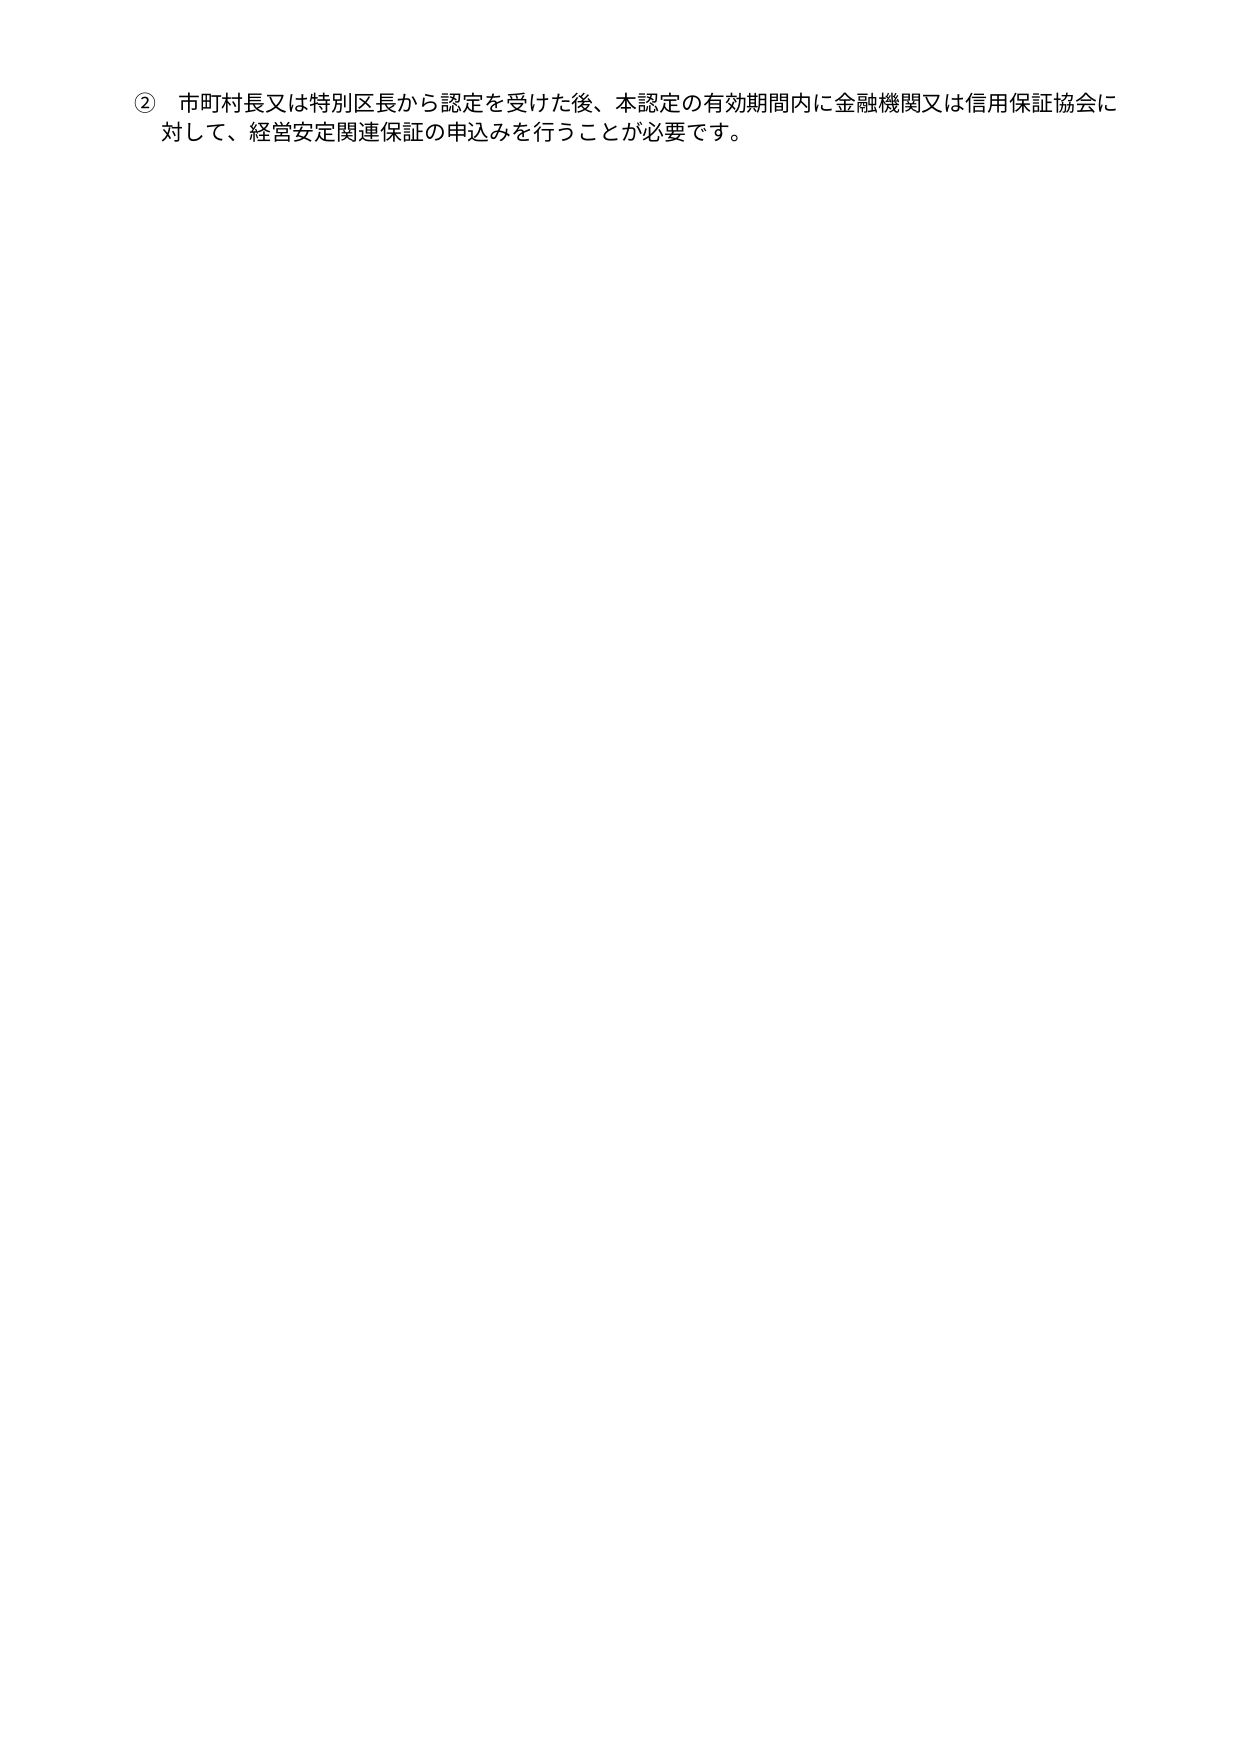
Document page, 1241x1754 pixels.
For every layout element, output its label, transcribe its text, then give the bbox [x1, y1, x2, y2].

text ② 市町村長又は特別区長から認定を受けた後、本認定の有効期間内に金融機関又は信用保証協会に対して、経営安定関連保証の申込みを行うことが必要です。 [112, 89, 1128, 146]
